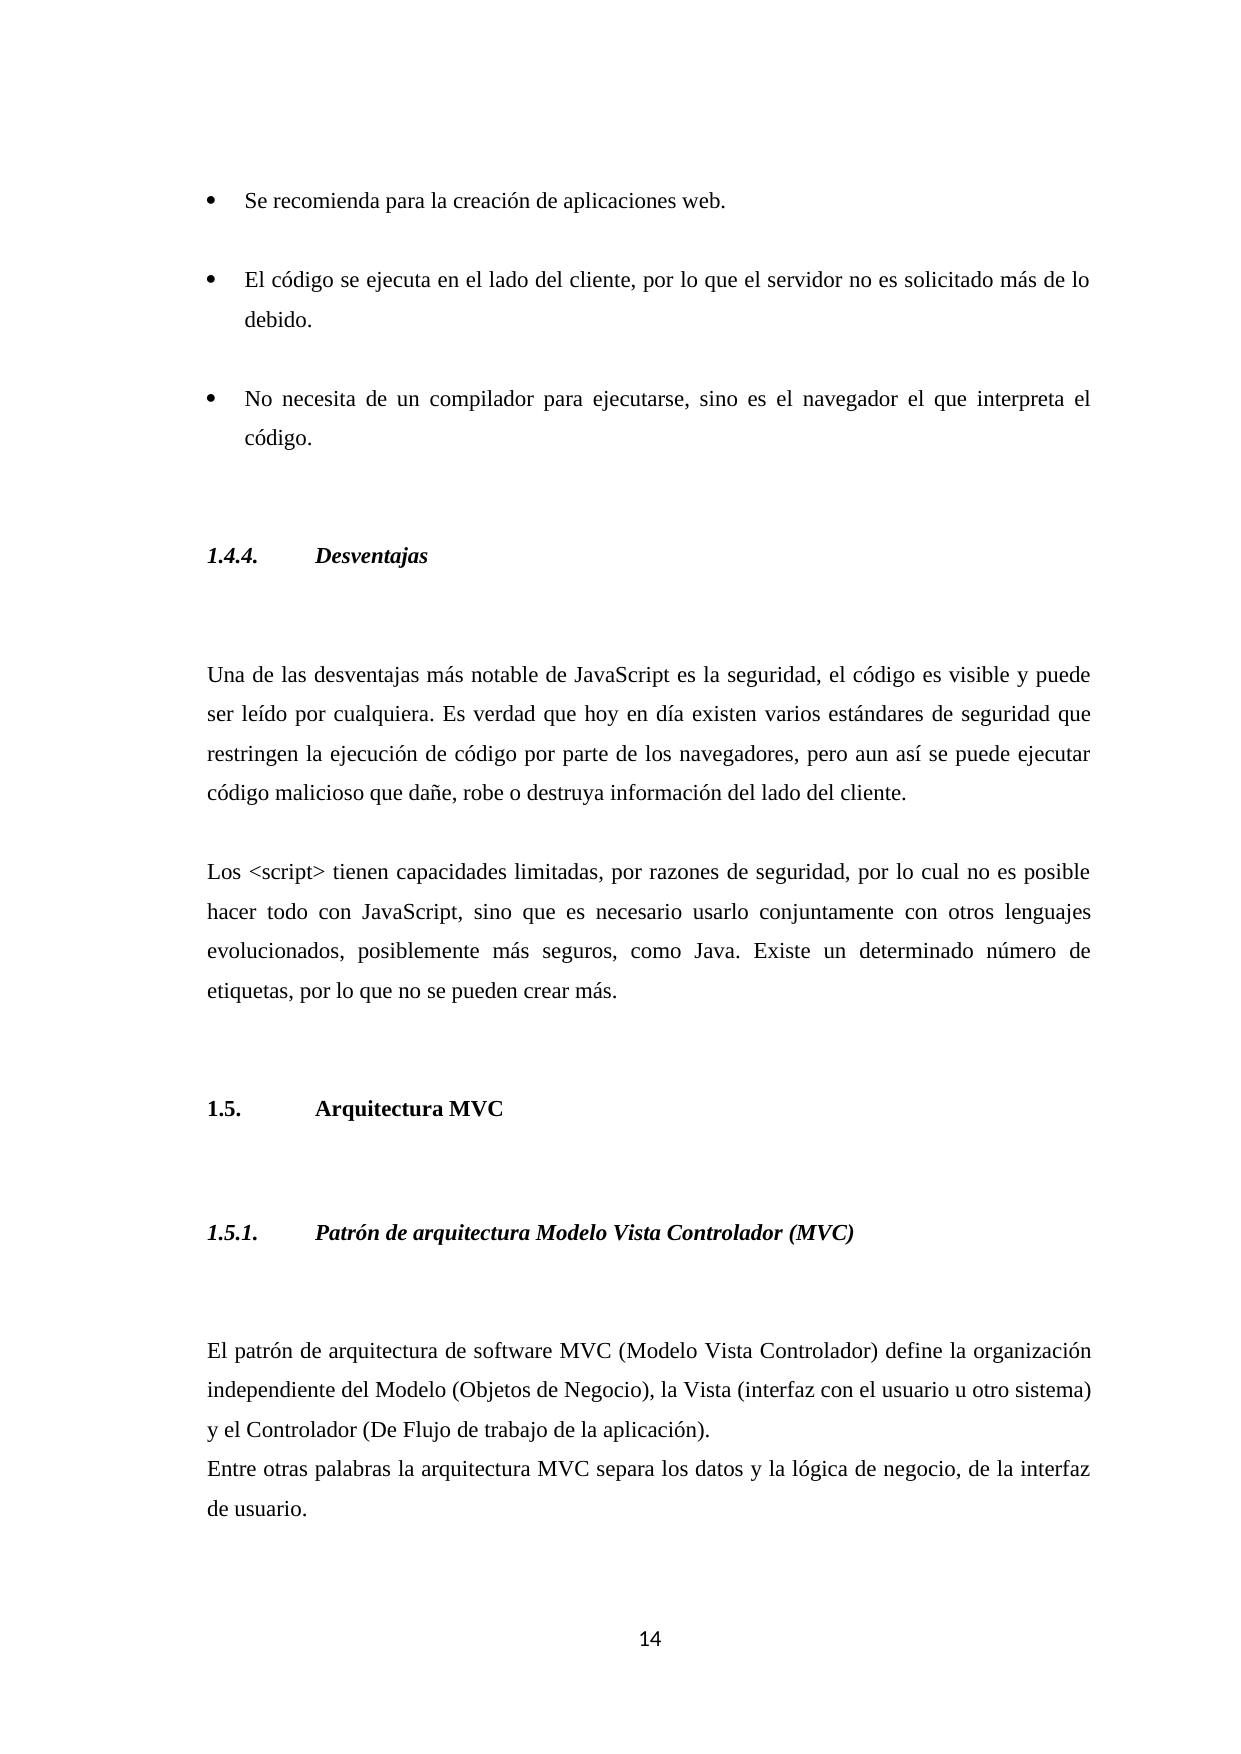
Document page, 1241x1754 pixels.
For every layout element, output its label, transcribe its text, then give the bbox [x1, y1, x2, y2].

text Una de las desventajas más notable de JavaScript es la seguridad, el código es visible y puede ser leído por cualquiera. Es verdad que hoy en día existen varios estándares de seguridad que restringen la ejecución de código por parte de los navegadores, pero aun así se puede ejecutar código malicioso que dañe, robe o destruya información del lado del cliente. [207, 661, 1092, 806]
subtitle Arquitectura MVC [207, 1095, 1092, 1122]
subtitle Patrón de arquitectura Modelo Vista Controlador (MVC) [207, 1219, 1092, 1245]
subtitle Desventajas [207, 542, 1092, 569]
text Los <script> tienen capacidades limitadas, por razones de seguridad, por lo cual no es posible hacer todo con JavaScript, sino que es necesario usarlo conjuntamente con otros lenguajes evolucionados, posiblemente más seguros, como Java. Existe un determinado número de etiquetas, por lo que no se pueden crear más. [207, 858, 1092, 1003]
list El código se ejecuta en el lado del cliente, por lo que el servidor no es solicitado más de lo debido. [207, 266, 1092, 332]
text Entre otras palabras la arquitectura MVC separa los datos y la lógica de negocio, de la interfaz de usuario. [207, 1456, 1092, 1521]
text El patrón de arquitectura de software MVC (Modelo Vista Controlador) define la organización independiente del Modelo (Objetos de Negocio), la Vista (interfaz con el usuario u otro sistema) y el Controlador (De Flujo de trabajo de la aplicación). [207, 1337, 1092, 1442]
list No necesita de un compilador para ejecutarse, sino es el navegador el que interpreta el código. [207, 384, 1092, 450]
list Se recomienda para la creación de aplicaciones web. [207, 187, 1092, 213]
